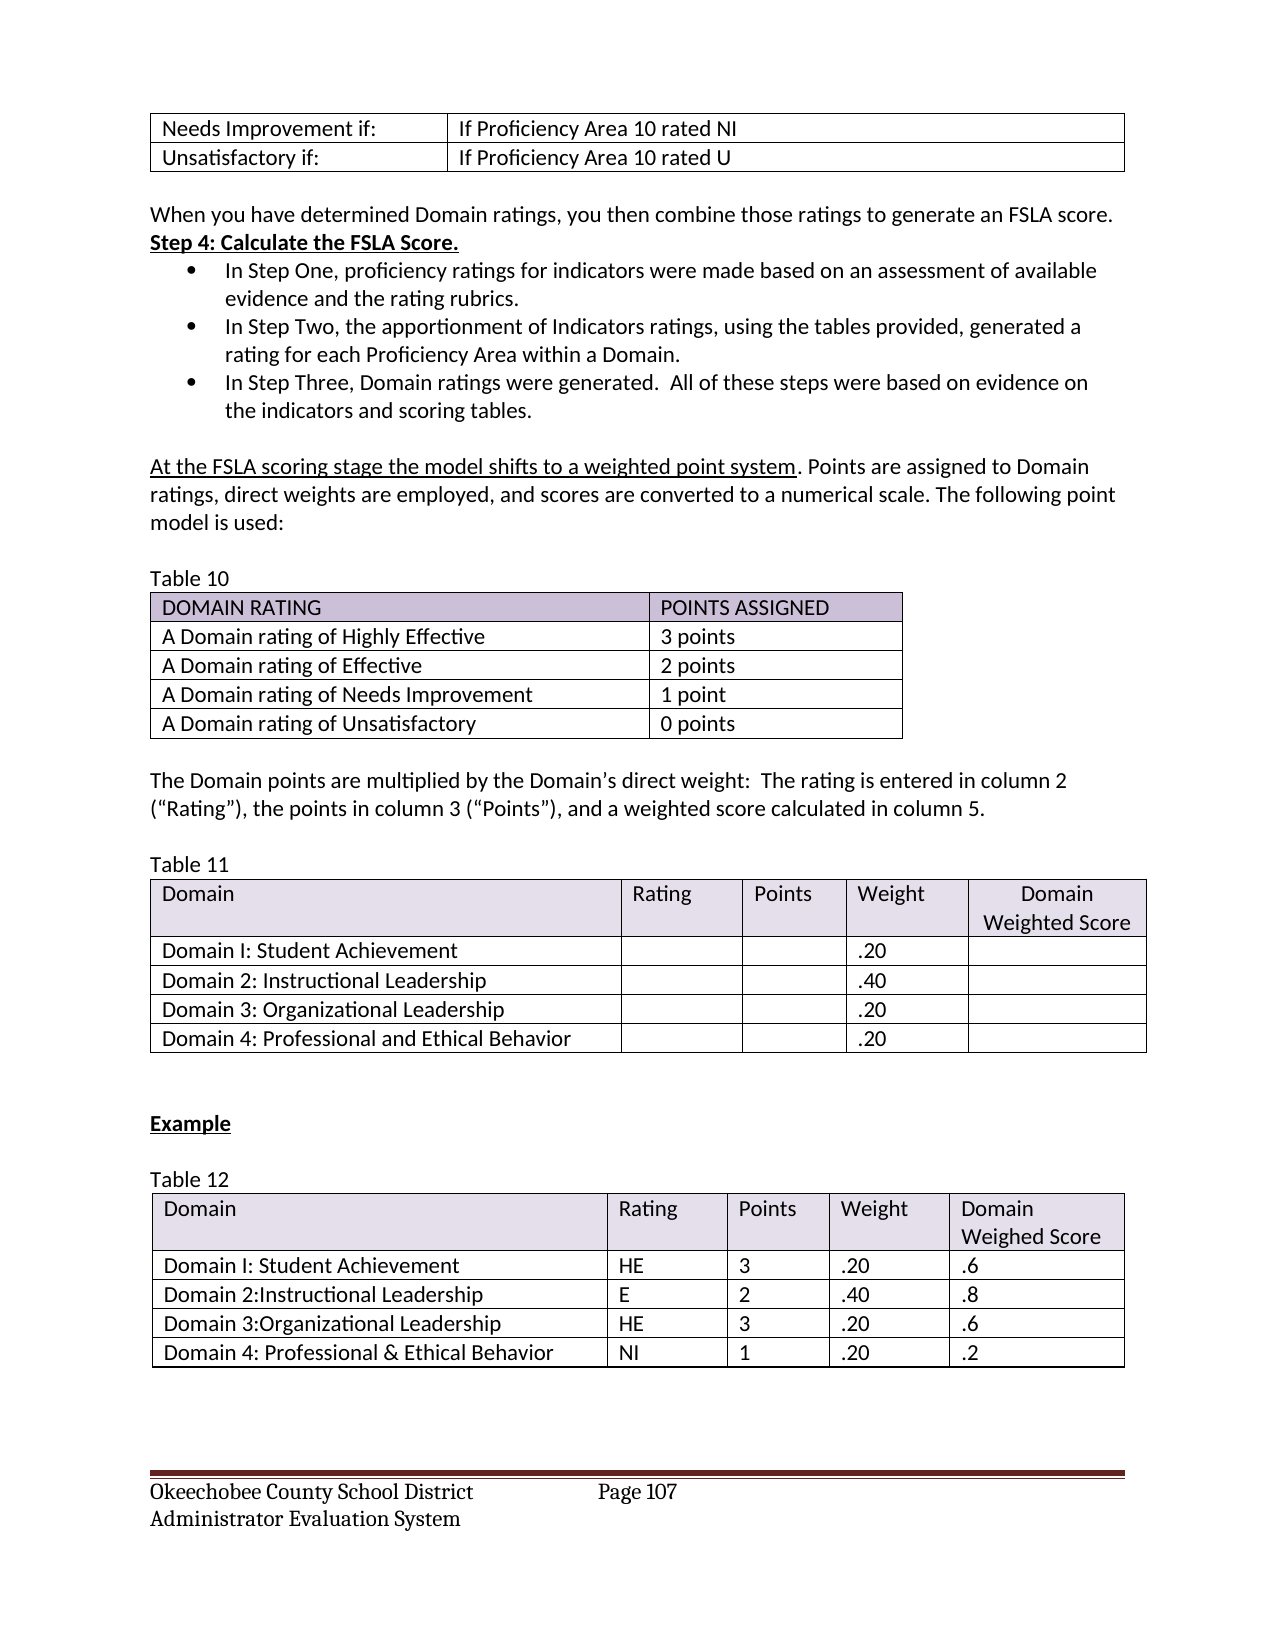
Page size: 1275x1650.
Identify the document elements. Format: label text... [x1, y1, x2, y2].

table_cell .6 [950, 1251, 1124, 1279]
table_cell [969, 1024, 1146, 1052]
table_cell [743, 995, 846, 1023]
table_header Domain [153, 1194, 607, 1250]
text At the FSLA scoring stage the model shifts to a weighted point system. Points are assigned to Domain ratings, direct weights are employed, and scores are converted to a numerical scale. The following point model is used: [150, 452, 1125, 536]
table_cell .40 [830, 1280, 949, 1308]
table_cell [622, 1024, 742, 1052]
text The Domain points are multiplied by the Domain’s direct weight: The rating is entered in column 2 (“Rating”), the points in column 3 (“Points”), and a weighted score calculated in column 5. [150, 766, 1125, 822]
table_cell 3 [728, 1251, 829, 1279]
text When you have determined Domain ratings, you then combine those ratings to generate an FSLA score. [150, 200, 1125, 228]
list In Step Three, Domain ratings were generated. All of these steps were based on evidence on the indicators and scoring tables. [187, 368, 1125, 424]
table_cell A Domain rating of Highly Effective [151, 622, 649, 650]
table_cell Needs Improvement if: [151, 114, 447, 142]
table_cell If Proficiency Area 10 rated U [448, 143, 1124, 171]
table_cell A Domain rating of Unsatisfactory [151, 709, 649, 737]
table_cell If Proficiency Area 10 rated NI [448, 114, 1124, 142]
table_cell .20 [847, 1024, 968, 1052]
table_cell NI [608, 1338, 727, 1366]
table_header POINTS ASSIGNED [650, 593, 902, 621]
list In Step One, proficiency ratings for indicators were made based on an assessment of available evidence and the rating rubrics. [187, 256, 1125, 312]
table_cell .20 [830, 1338, 949, 1366]
table_header Points [728, 1194, 829, 1250]
table_header Domain [151, 880, 621, 936]
table_cell Unsatisfactory if: [151, 143, 447, 171]
table_cell [622, 966, 742, 994]
table_cell [622, 937, 742, 965]
table_cell [743, 937, 846, 965]
table_cell .8 [950, 1280, 1124, 1308]
table_cell Domain 2:Instructional Leadership [153, 1280, 607, 1308]
table_cell .20 [847, 937, 968, 965]
table_cell Domain 3:Organizational Leadership [153, 1309, 607, 1337]
text Table 12 [150, 1165, 1125, 1193]
table_cell Domain I: Student Achievement [153, 1251, 607, 1279]
table_cell [622, 995, 742, 1023]
table_header Rating [622, 880, 742, 936]
table_header Domain Weighed Score [950, 1194, 1124, 1250]
table_cell .6 [950, 1309, 1124, 1337]
table_cell Domain 4: Professional and Ethical Behavior [151, 1024, 621, 1052]
table_cell HE [608, 1251, 727, 1279]
table_cell .40 [847, 966, 968, 994]
list In Step Two, the apportionment of Indicators ratings, using the tables provided, generated a rating for each Proficiency Area within a Domain. [187, 312, 1125, 368]
table_cell HE [608, 1309, 727, 1337]
table_cell A Domain rating of Effective [151, 651, 649, 679]
table_cell 1 [728, 1338, 829, 1366]
table_cell 1 point [650, 680, 902, 708]
table_cell [969, 937, 1146, 965]
table_cell Domain I: Student Achievement [151, 937, 621, 965]
table_header DOMAIN RATING [151, 593, 649, 621]
table_cell Domain 2: Instructional Leadership [151, 966, 621, 994]
table_cell 2 [728, 1280, 829, 1308]
table_cell .2 [950, 1338, 1124, 1366]
table_cell [969, 995, 1146, 1023]
table_cell .20 [830, 1251, 949, 1279]
table_cell [743, 966, 846, 994]
table_header Rating [608, 1194, 727, 1250]
text Step 4: Calculate the FSLA Score. [150, 228, 1125, 256]
text Table 11 [150, 851, 1125, 878]
table_cell [969, 966, 1146, 994]
table_cell [743, 1024, 846, 1052]
table_cell .20 [847, 995, 968, 1023]
table_cell 3 [728, 1309, 829, 1337]
table_cell .20 [830, 1309, 949, 1337]
text Example [150, 1109, 1125, 1137]
table_header Weight [847, 880, 968, 936]
table_cell 0 points [650, 709, 902, 737]
table_cell 3 points [650, 622, 902, 650]
table_cell A Domain rating of Needs Improvement [151, 680, 649, 708]
table_cell Domain 4: Professional & Ethical Behavior [153, 1338, 607, 1366]
table_header Weight [830, 1194, 949, 1250]
table_cell Domain 3: Organizational Leadership [151, 995, 621, 1023]
table_header Points [743, 880, 846, 936]
table_header Domain Weighted Score [969, 880, 1146, 936]
text Table 10 [150, 564, 1125, 592]
table_cell 2 points [650, 651, 902, 679]
table_cell E [608, 1280, 727, 1308]
